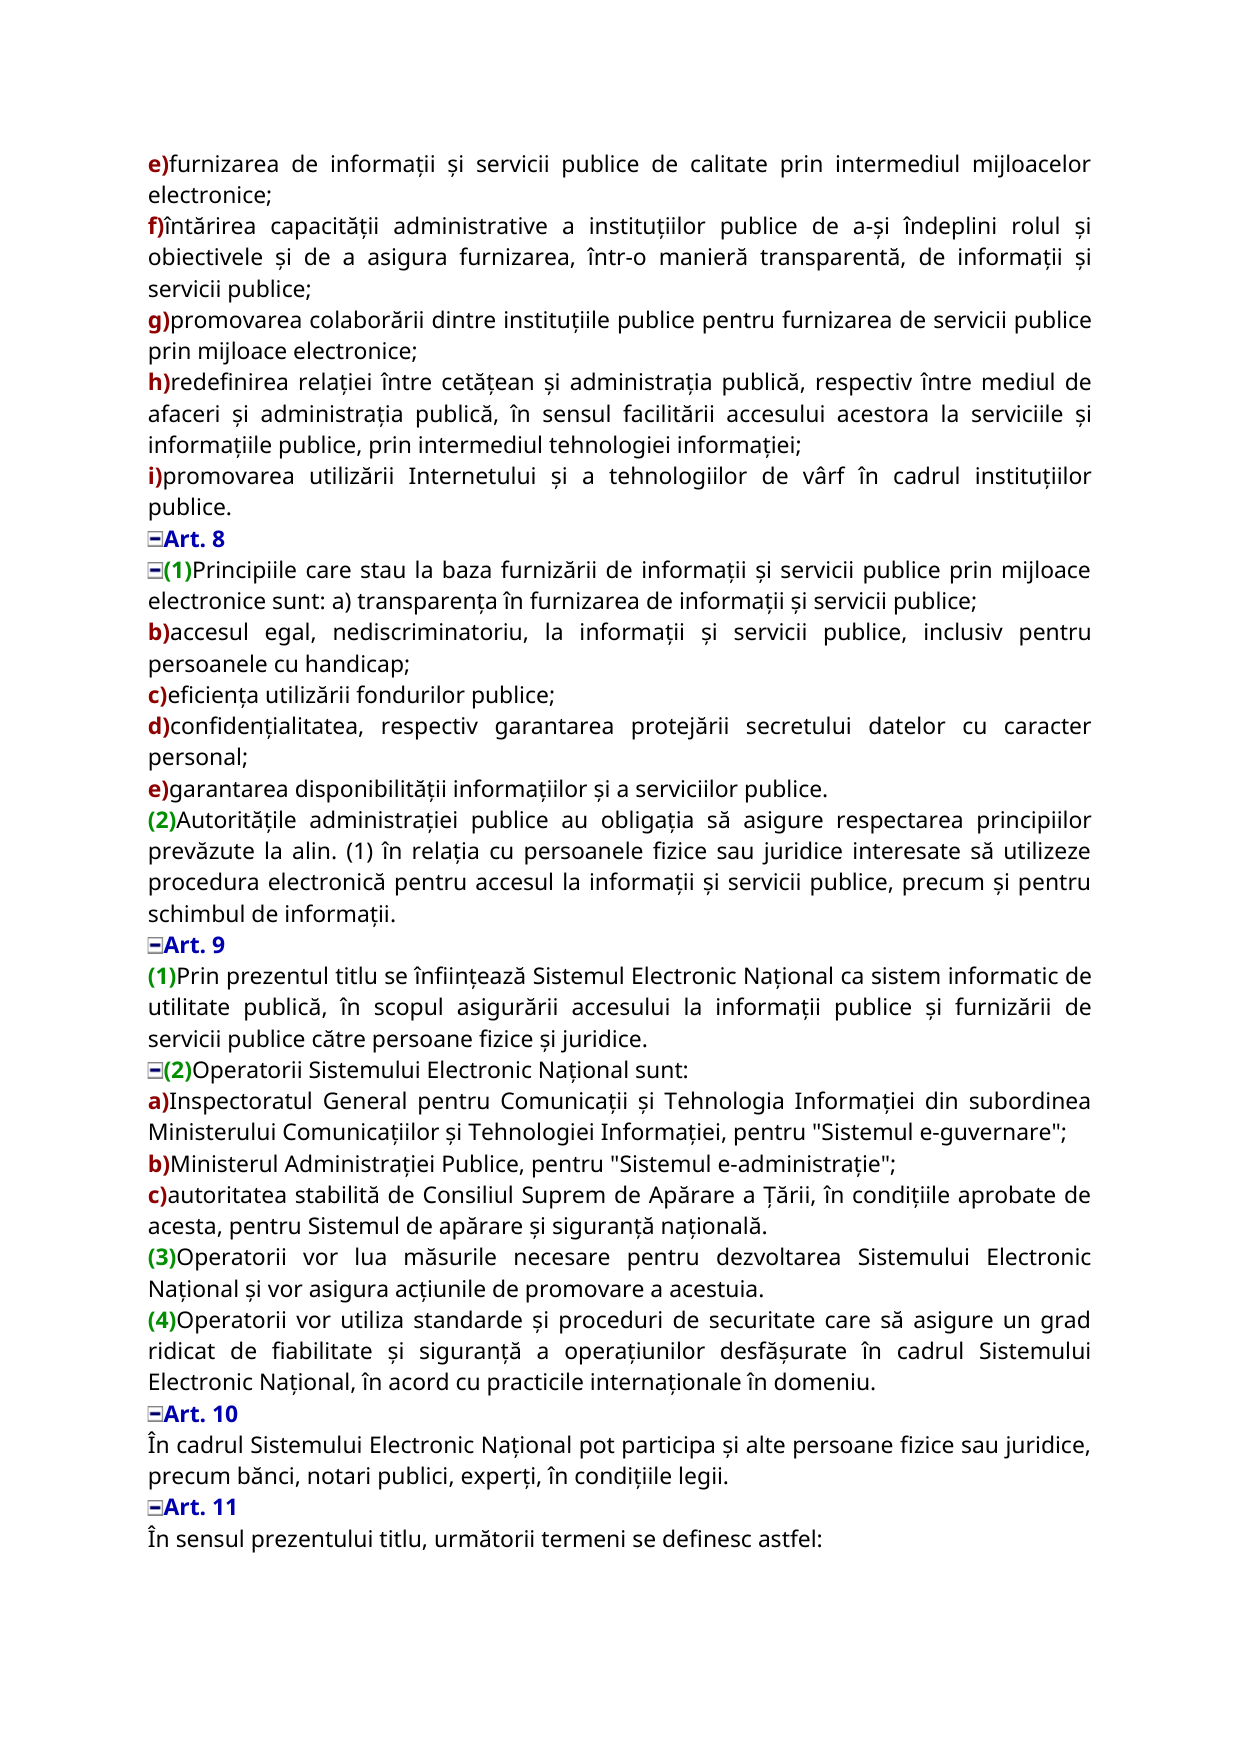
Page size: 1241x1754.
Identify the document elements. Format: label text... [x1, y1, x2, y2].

picture [147, 562, 164, 579]
text a)Inspectoratul General pentru Comunicaţii şi Tehnologia Informaţiei din subordinea Ministerului Comunicaţiilor şi Tehnologiei Informaţiei, pentru "Sistemul e-guvernare"; [148, 1085, 1093, 1148]
text c)autoritatea stabilită de Consiliul Suprem de Apărare a Ţării, în condiţiile aprobate de acesta, pentru Sistemul de apărare şi siguranţă naţională. [148, 1179, 1093, 1241]
text (2)Operatorii Sistemului Electronic Naţional sunt: [148, 1054, 1093, 1085]
text În cadrul Sistemului Electronic Naţional pot participa şi alte persoane fizice sau juridice, precum bănci, notari publici, experţi, în condiţiile legii. [148, 1429, 1093, 1491]
text Art. 9 [148, 929, 1093, 960]
text c)eficienţa utilizării fondurilor publice; [148, 679, 1093, 710]
text (1)Prin prezentul titlu se înfiinţează Sistemul Electronic Naţional ca sistem informatic de utilitate publică, în scopul asigurării accesului la informaţii publice şi furnizării de servicii publice către persoane fizice şi juridice. [148, 960, 1093, 1054]
text e)garantarea disponibilităţii informaţiilor şi a serviciilor publice. [148, 773, 1093, 804]
text Art. 8 [148, 523, 1093, 554]
text d)confidenţialitatea, respectiv garantarea protejării secretului datelor cu caracter personal; [148, 710, 1093, 773]
text i)promovarea utilizării Internetului şi a tehnologiilor de vârf în cadrul instituţiilor publice. [148, 460, 1093, 523]
text În sensul prezentului titlu, următorii termeni se definesc astfel: [148, 1523, 1093, 1554]
text Art. 10 [148, 1398, 1093, 1429]
text e)furnizarea de informaţii şi servicii publice de calitate prin intermediul mijloacelor electronice; [148, 148, 1093, 210]
text g)promovarea colaborării dintre instituţiile publice pentru furnizarea de servicii publice prin mijloace electronice; [148, 304, 1093, 366]
picture [147, 1500, 164, 1516]
text f)întărirea capacităţii administrative a instituţiilor publice de a-şi îndeplini rolul şi obiectivele şi de a asigura furnizarea, într-o manieră transparentă, de informaţii şi servicii publice; [148, 210, 1093, 304]
text (4)Operatorii vor utiliza standarde şi proceduri de securitate care să asigure un grad ridicat de fiabilitate şi siguranţă a operaţiunilor desfăşurate în cadrul Sistemului Electronic Naţional, în acord cu practicile internaţionale în domeniu. [148, 1304, 1093, 1398]
text Art. 11 [148, 1491, 1093, 1523]
picture [147, 1062, 164, 1079]
text b)accesul egal, nediscriminatoriu, la informaţii şi servicii publice, inclusiv pentru persoanele cu handicap; [148, 616, 1093, 679]
text (1)Principiile care stau la baza furnizării de informaţii şi servicii publice prin mijloace electronice sunt: a) transparenţa în furnizarea de informaţii şi servicii publice; [148, 554, 1093, 616]
text h)redefinirea relaţiei între cetăţean şi administraţia publică, respectiv între mediul de afaceri şi administraţia publică, în sensul facilitării accesului acestora la serviciile şi informaţiile publice, prin intermediul tehnologiei informaţiei; [148, 366, 1093, 460]
picture [147, 937, 164, 954]
text b)Ministerul Administraţiei Publice, pentru "Sistemul e-administraţie"; [148, 1148, 1093, 1179]
picture [147, 1406, 164, 1422]
picture [147, 531, 164, 547]
text (3)Operatorii vor lua măsurile necesare pentru dezvoltarea Sistemului Electronic Naţional şi vor asigura acţiunile de promovare a acestuia. [148, 1241, 1093, 1304]
text (2)Autorităţile administraţiei publice au obligaţia să asigure respectarea principiilor prevăzute la alin. (1) în relaţia cu persoanele fizice sau juridice interesate să utilizeze procedura electronică pentru accesul la informaţii şi servicii publice, precum şi pentru schimbul de informaţii. [148, 804, 1093, 929]
